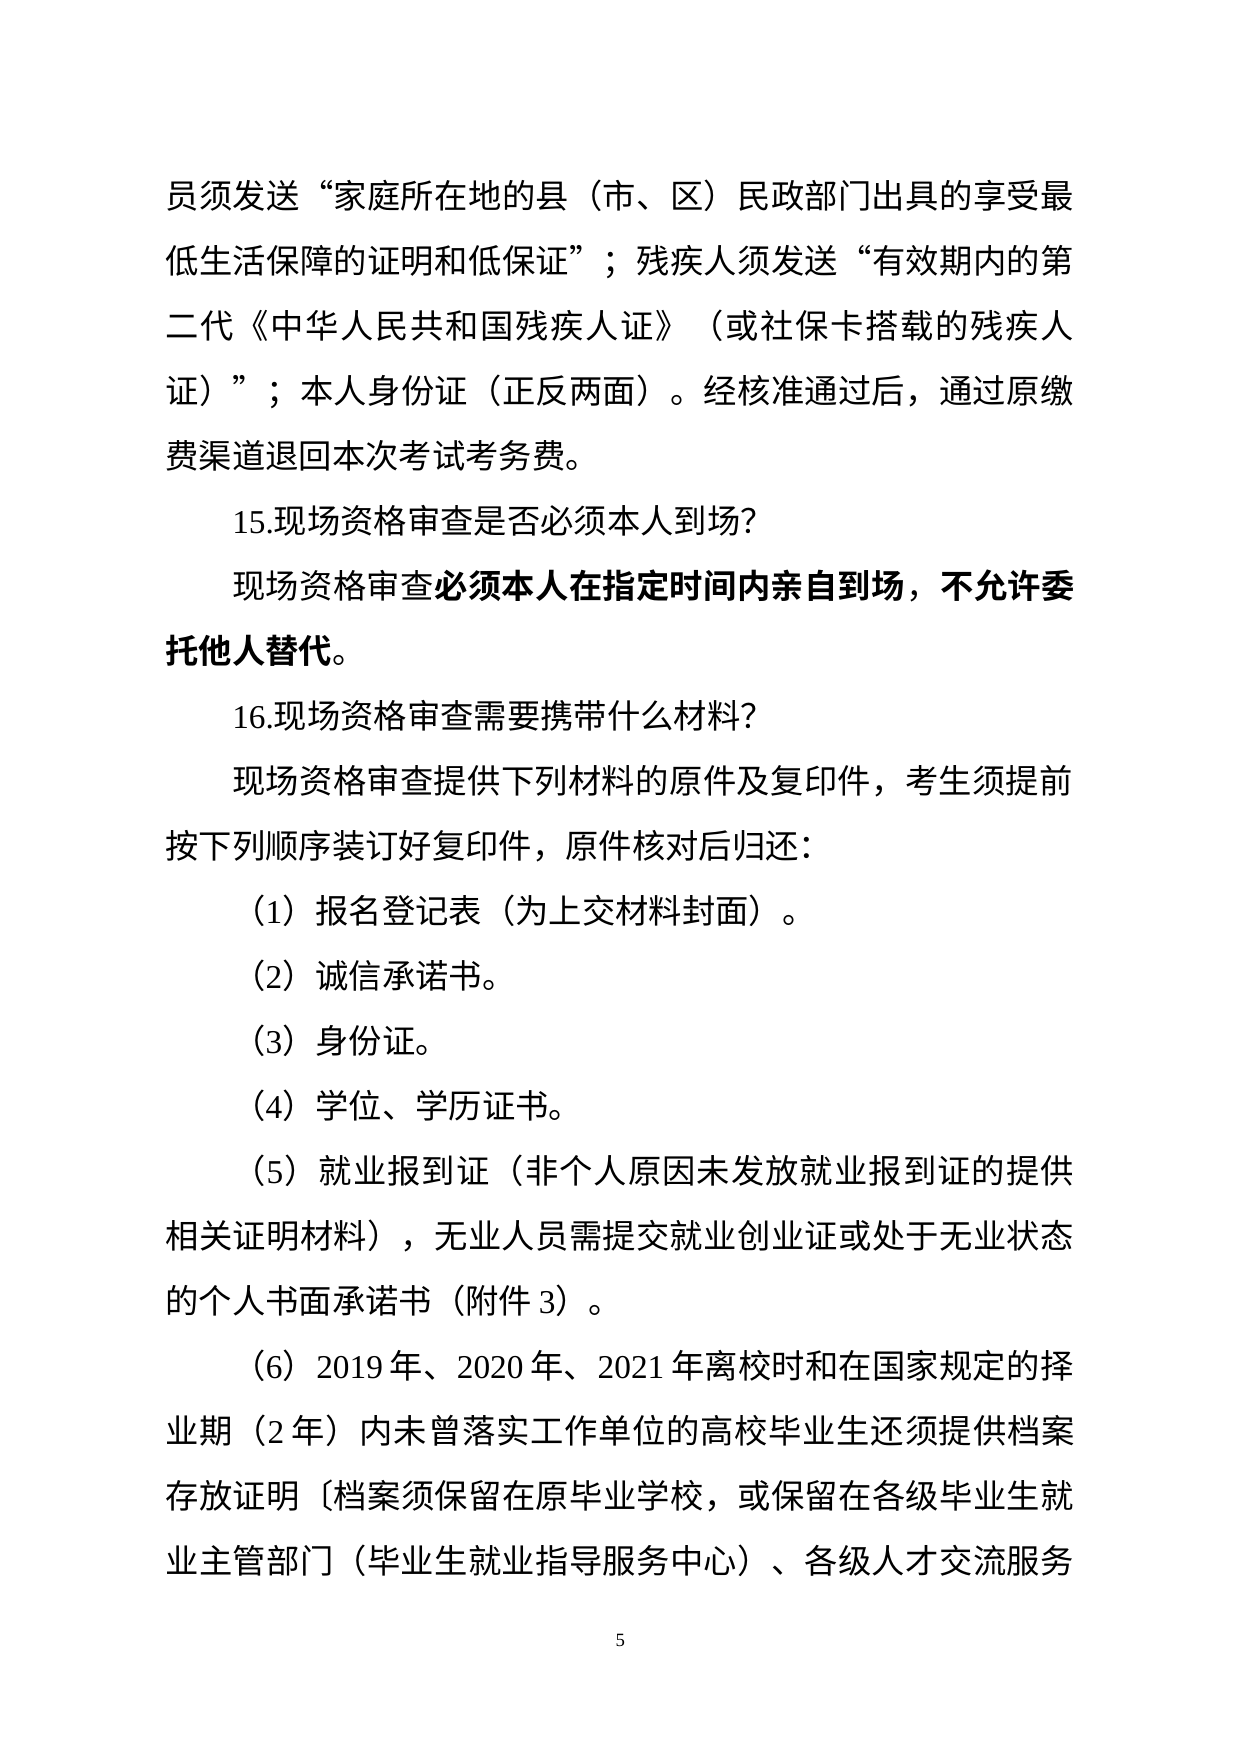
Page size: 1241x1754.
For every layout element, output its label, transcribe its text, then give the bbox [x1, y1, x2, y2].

text （2）诚信承诺书。 [165, 942, 1075, 1007]
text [165, 162, 1075, 487]
text （5）就业报到证（非个人原因未发放就业报到证的提供相关证明材料），无业人员需提交就业创业证或处于无业状态的个人书面承诺书（附件3）。 [165, 1137, 1075, 1332]
text （3）身份证。 [165, 1007, 1075, 1072]
text （1）报名登记表（为上交材料封面）。 [165, 877, 1075, 942]
text 现场资格审查必须本人在指定时间内亲自到场，不允许委托他人替代。 [165, 552, 1075, 682]
text 现场资格审查提供下列材料的原件及复印件，考生须提前按下列顺序装订好复印件，原件核对后归还： [165, 747, 1075, 877]
text （4）学位、学历证书。 [165, 1072, 1075, 1137]
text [165, 1332, 1075, 1592]
text 16.现场资格审查需要携带什么材料？ [165, 682, 1075, 747]
text 15.现场资格审查是否必须本人到场？ [165, 487, 1075, 552]
